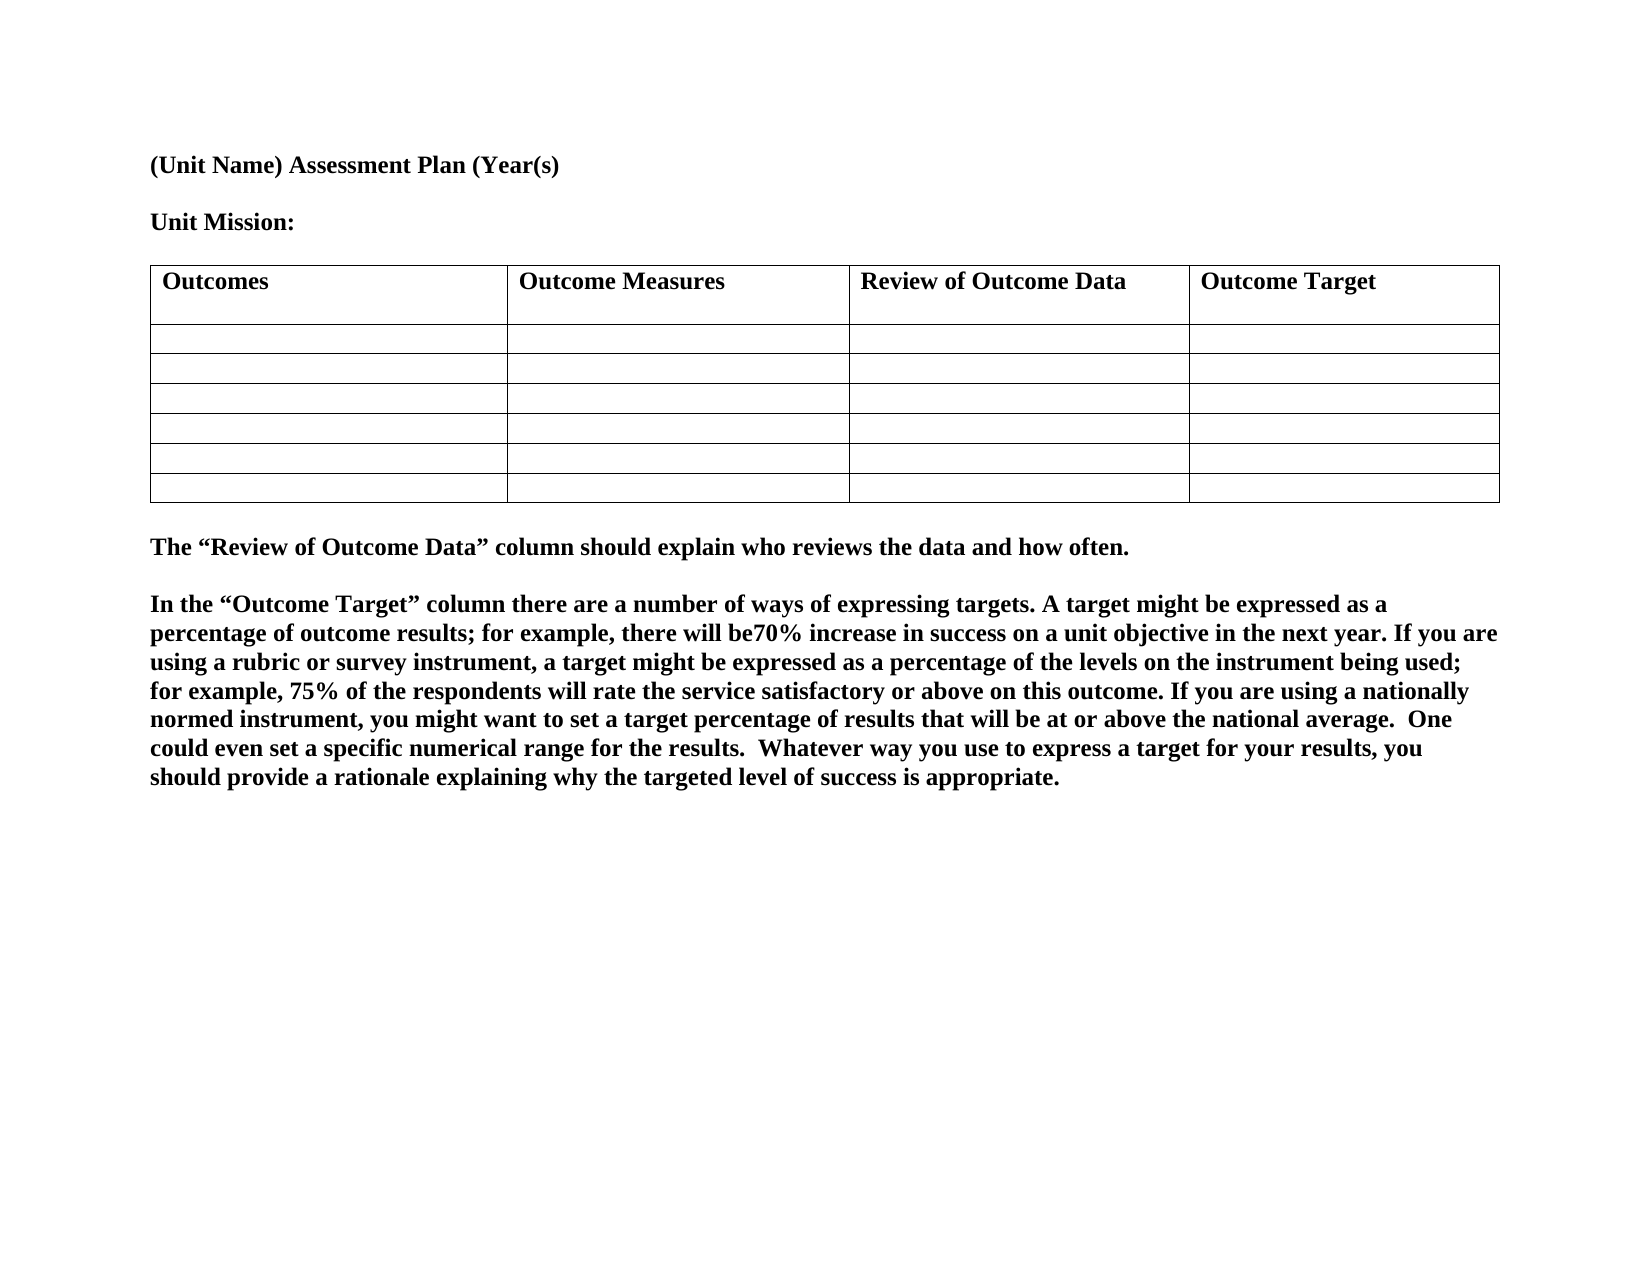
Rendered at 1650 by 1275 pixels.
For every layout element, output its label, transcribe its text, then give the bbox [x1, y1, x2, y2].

table_cell [151, 444, 507, 472]
table_cell [151, 384, 507, 413]
table_cell [850, 354, 1189, 383]
table_cell [1190, 474, 1499, 502]
table_cell [850, 325, 1189, 353]
table_cell [508, 325, 849, 353]
table_cell [151, 325, 507, 353]
table_cell [1190, 354, 1499, 383]
text In the “Outcome Target” column there are a number of ways of expressing targets. A target might be expressed as a percentage of outcome results; for example, there will be70% increase in success on a unit objective in the next year. If you are using a rubric or survey instrument, a target might be expressed as a percentage of the levels on the instrument being used; for example, 75% of the respondents will rate the service satisfactory or above on this outcome. If you are using a nationally normed instrument, you might want to set a target percentage of results that will be at or above the national average. One could even set a specific numerical range for the results. Whatever way you use to express a target for your results, you should provide a rationale explaining why the targeted level of success is appropriate. [150, 589, 1500, 791]
table_cell [1190, 325, 1499, 353]
table_cell [508, 414, 849, 443]
table_cell [151, 474, 507, 502]
table_cell [151, 414, 507, 443]
table_cell [850, 474, 1189, 502]
text The “Review of Outcome Data” column should explain who reviews the data and how often. [150, 532, 1500, 561]
table_cell [508, 384, 849, 413]
table_cell [1190, 414, 1499, 443]
table_cell [850, 414, 1189, 443]
text (Unit Name) Assessment Plan (Year(s) [150, 150, 1500, 179]
table_cell [508, 444, 849, 472]
table_cell [850, 444, 1189, 472]
table_cell [508, 354, 849, 383]
table_cell [850, 384, 1189, 413]
table_header Review of Outcome Data [850, 266, 1189, 323]
table_header Outcomes [151, 266, 507, 323]
table_cell [1190, 444, 1499, 472]
table_cell [151, 354, 507, 383]
table_cell [508, 474, 849, 502]
table_header Outcome Measures [508, 266, 849, 323]
table_header Outcome Target [1190, 266, 1499, 323]
table_cell [1190, 384, 1499, 413]
text Unit Mission: [150, 207, 1500, 236]
